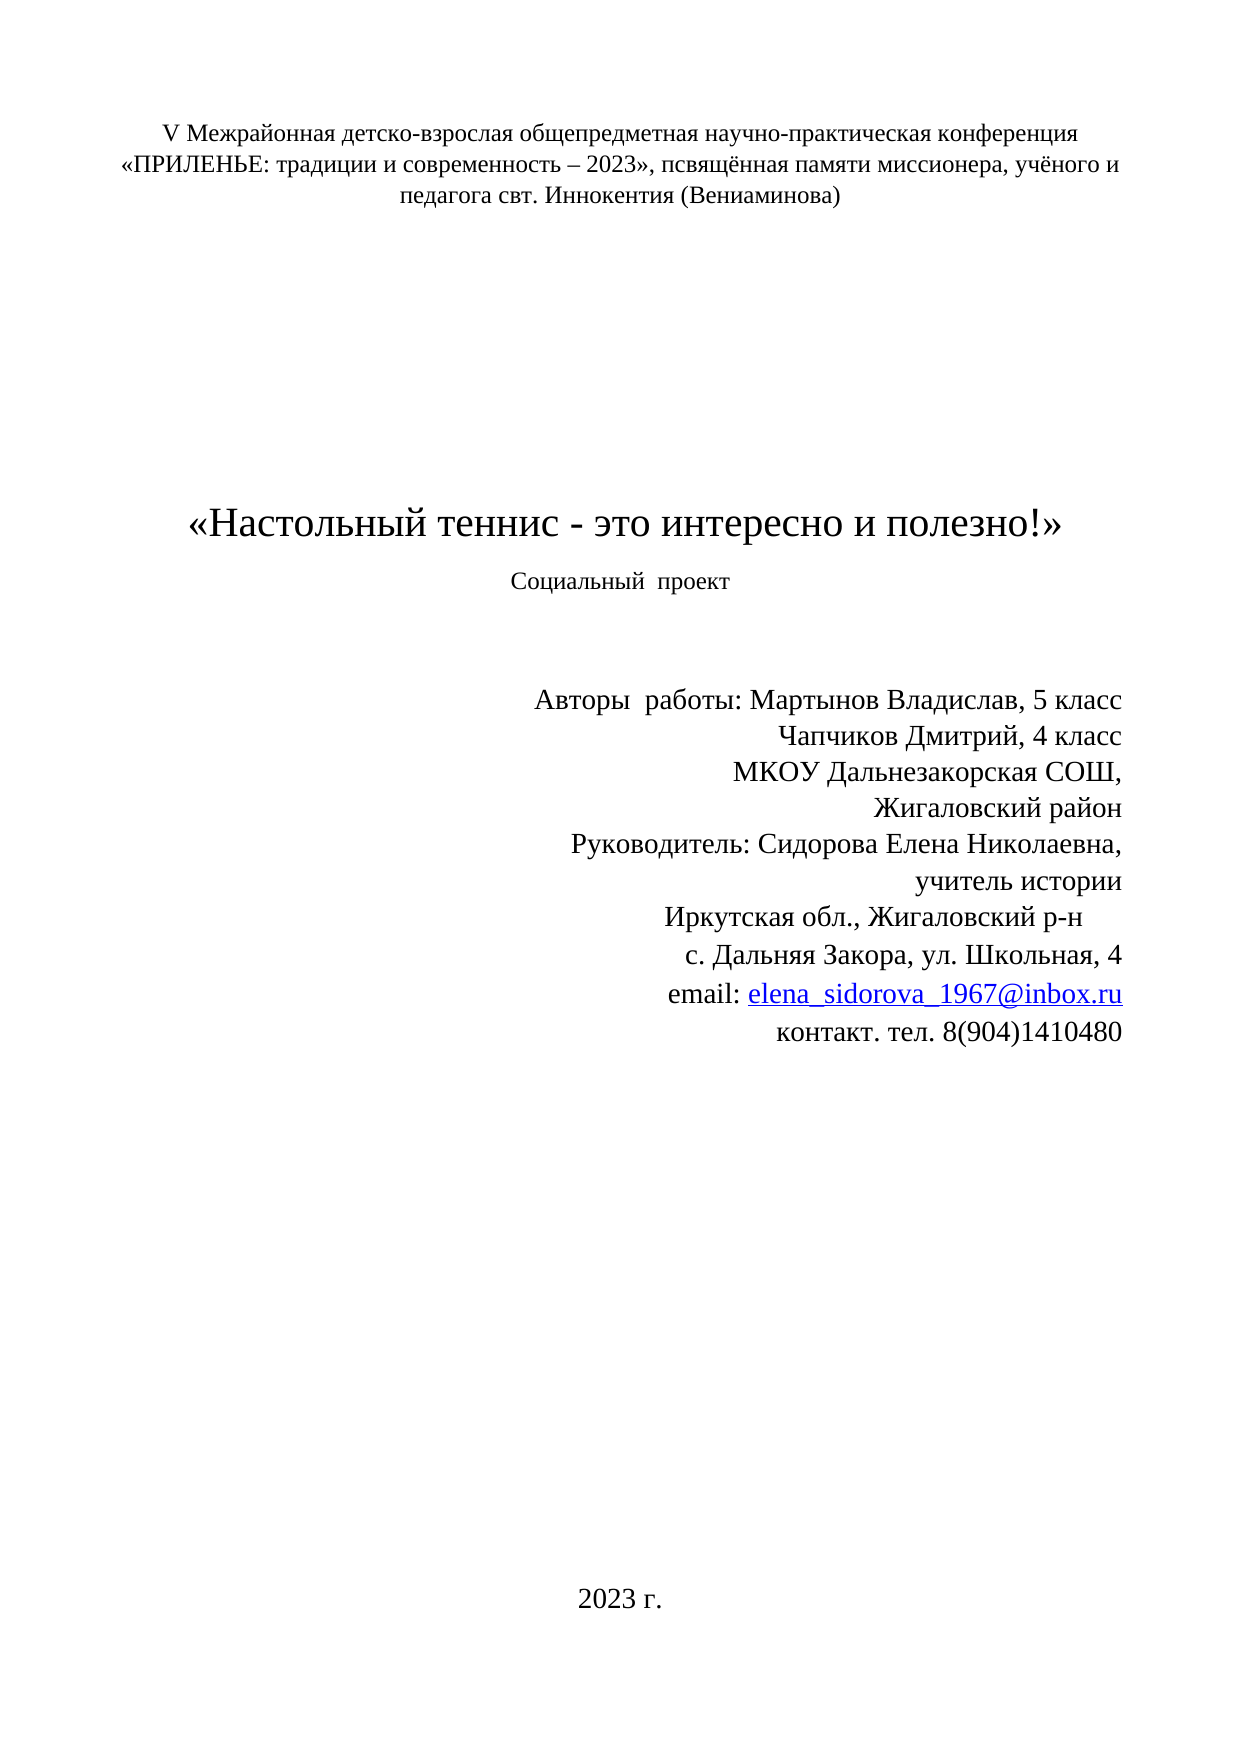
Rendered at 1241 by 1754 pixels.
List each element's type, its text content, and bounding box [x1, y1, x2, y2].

text МКОУ Дальнезакорская СОШ, [118, 754, 1122, 788]
text Чапчиков Дмитрий, 4 класс [118, 718, 1122, 752]
text Социальный проект [118, 566, 1122, 594]
text «ПРИЛЕНЬЕ: традиции и современность – 2023», псвящённая памяти миссионера, учёного и педагога свт. Иннокентия (Вениаминова) [118, 149, 1122, 209]
text 2023 г. [118, 1581, 1122, 1614]
text контакт. тел. 8(904)1410480 [561, 1014, 1122, 1048]
text Иркутская обл., Жигаловский р-н [561, 899, 1122, 932]
text «Настольный теннис - это интересно и полезно!» [118, 497, 1122, 545]
text с. Дальняя Закора, ул. Школьная, 4 [561, 937, 1122, 971]
text Жигаловский район [118, 790, 1122, 824]
text учитель истории [118, 863, 1122, 896]
text V Межрайонная детско-взрослая общепредметная научно-практическая конференция [118, 118, 1122, 147]
text Авторы работы: Мартынов Владислав, 5 класс [118, 682, 1122, 715]
text Руководитель: Сидорова Елена Николаевна, [118, 826, 1122, 860]
text email: elena_sidorova_1967@inbox.ru [561, 976, 1122, 1009]
